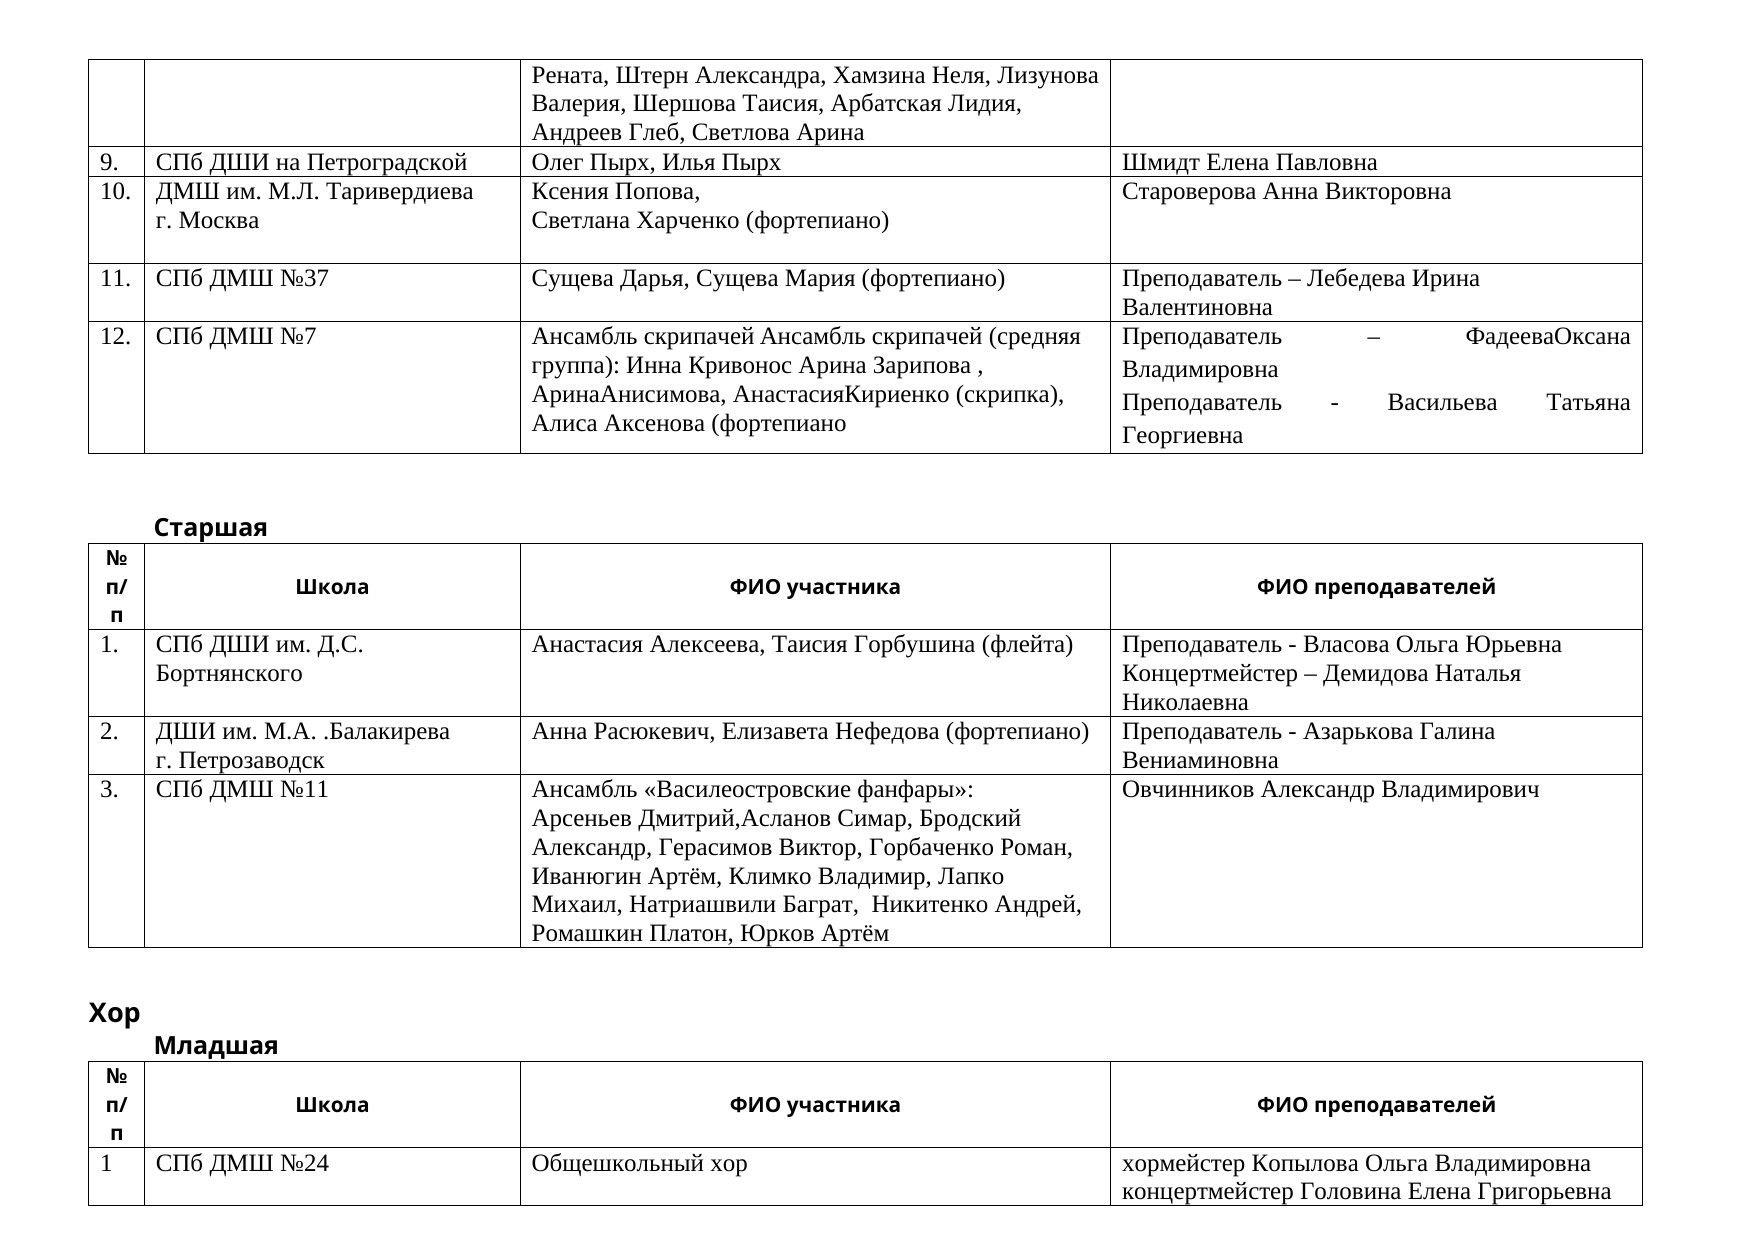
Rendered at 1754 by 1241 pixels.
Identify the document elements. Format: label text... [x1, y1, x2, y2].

table_cell Преподаватель - Власова Ольга Юрьевна Концертмейстер – Демидова Наталья Николаевна [1111, 630, 1642, 716]
table_header № п/п [89, 1062, 144, 1147]
table_header ФИО участника [521, 1062, 1110, 1147]
table_cell Шмидт Елена Павловна [1111, 147, 1642, 176]
table_cell 10. [89, 177, 144, 262]
table_cell 3. [89, 775, 144, 947]
table_cell Староверова Анна Викторовна [1111, 177, 1642, 262]
table_cell СПб ДМШ №11 [145, 775, 520, 947]
table_cell Анастасия Алексеева, Таисия Горбушина (флейта) [521, 630, 1110, 716]
table_cell Ансамбль скрипачей Ансамбль скрипачей (средняя группа): Инна Кривонос Арина Зарипова , АринаАнисимова, АнастасияКириенко (скрипка), Алиса Аксенова (фортепиано [521, 322, 1110, 453]
table_cell 1. [89, 630, 144, 716]
table_header № п/п [89, 544, 144, 629]
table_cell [521, 60, 1110, 146]
table_cell СПб ДМШ №24 [145, 1148, 520, 1205]
table_cell СПб ДШИ им. Д.С. Бортнянского [145, 630, 520, 716]
table_header ФИО преподавателей [1111, 1062, 1642, 1147]
table_header ФИО преподавателей [1111, 544, 1642, 629]
table_cell СПб ДМШ №7 [145, 322, 520, 453]
table_cell 8. [89, 60, 144, 146]
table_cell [1111, 60, 1642, 146]
table_cell Общешкольный хор [521, 1148, 1110, 1205]
subtitle Хор [89, 993, 1724, 1030]
table_cell СПб ДМШ №37 [145, 264, 520, 321]
table_cell Ансамбль «Василеостровские фанфары»: Арсеньев Дмитрий,Асланов Симар, Бродский Александр, Герасимов Виктор, Горбаченко Роман, Иванюгин Артём, Климко Владимир, Лапко Михаил, Натриашвили Баграт, Никитенко Андрей, Ромашкин Платон, Юрков Артём [521, 775, 1110, 947]
table_cell Преподаватель – ФадееваОксана Владимировна Преподаватель - Васильева Татьяна Георгиевна [1111, 322, 1642, 453]
table_cell 1 [89, 1148, 144, 1205]
table_cell Преподаватель – Лебедева Ирина Валентиновна [1111, 264, 1642, 321]
table_cell Сущева Дарья, Сущева Мария (фортепиано) [521, 264, 1110, 321]
table_cell Преподаватель - Азарькова Галина Вениаминовна [1111, 717, 1642, 774]
subtitle Старшая [103, 512, 1718, 543]
table_cell Овчинников Александр Владимирович [1111, 775, 1642, 947]
table_cell 11. [89, 264, 144, 321]
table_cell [145, 60, 520, 146]
table_cell Олег Пырх, Илья Пырх [521, 147, 1110, 176]
table_cell 9. [89, 147, 144, 176]
table_cell Анна Расюкевич, Елизавета Нефедова (фортепиано) [521, 717, 1110, 774]
table_cell 2. [89, 717, 144, 774]
table_header ФИО участника [521, 544, 1110, 629]
table_header Школа [145, 544, 520, 629]
table_cell хормейстер Копылова Ольга Владимировна концертмейстер Головина Елена Григорьевна [1111, 1148, 1642, 1205]
table_cell ДШИ им. М.А. .Балакирева г. Петрозаводск [145, 717, 520, 774]
table_header Школа [145, 1062, 520, 1147]
table_cell Ксения Попова, Светлана Харченко (фортепиано) [521, 177, 1110, 262]
table_cell ДМШ им. М.Л. Таривердиева г. Москва [145, 177, 520, 262]
table_cell 12. [89, 322, 144, 453]
table_cell СПб ДШИ на Петроградской [145, 147, 520, 176]
subtitle Младшая [103, 1030, 1718, 1061]
